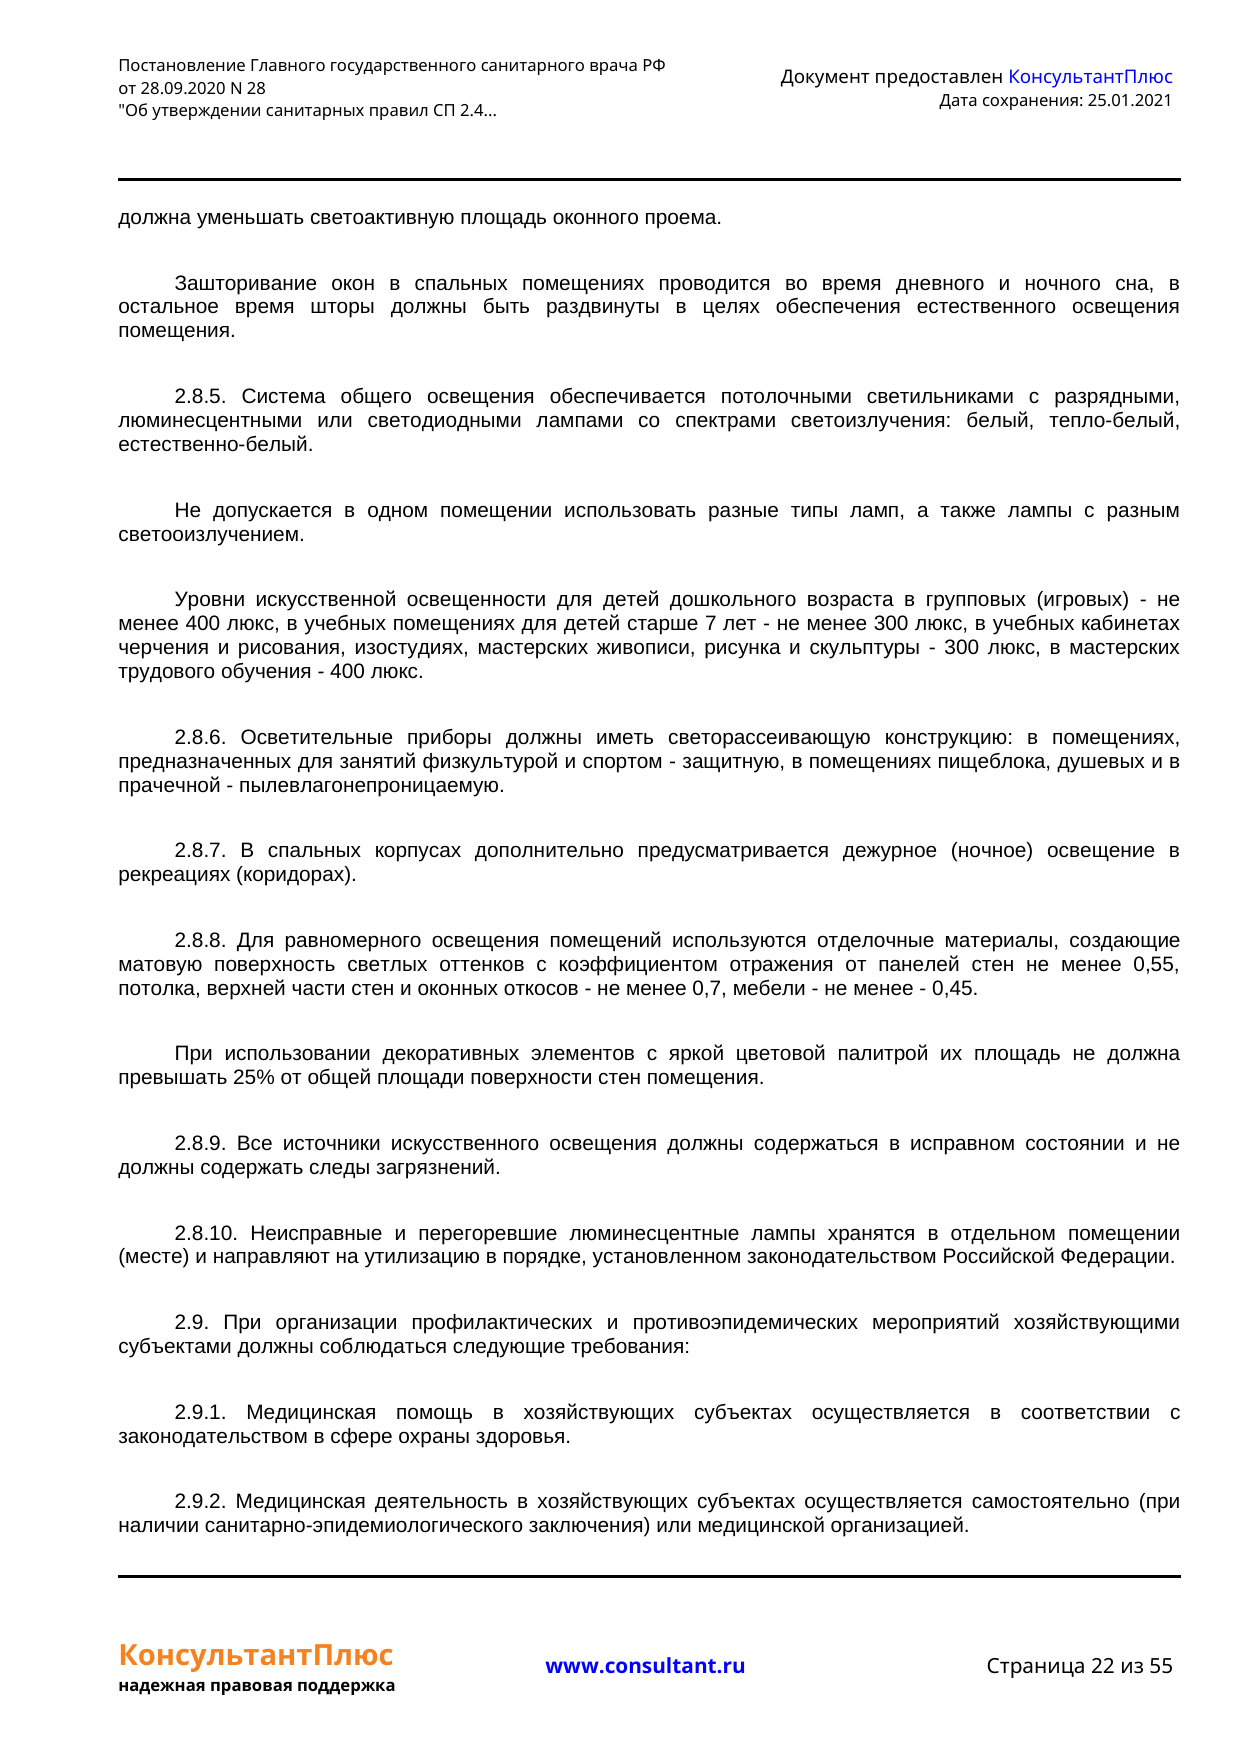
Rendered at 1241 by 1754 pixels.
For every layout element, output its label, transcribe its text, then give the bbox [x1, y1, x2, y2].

text Уровни искусственной освещенности для детей дошкольного возраста в групповых (игровых) - не менее 400 люкс, в учебных помещениях для детей старше 7 лет - не менее 300 люкс, в учебных кабинетах черчения и рисования, изостудиях, мастерских живописи, рисунка и скульптуры - 300 люкс, в мастерских трудового обучения - 400 люкс. [118, 587, 1181, 683]
text 2.9.1. Медицинская помощь в хозяйствующих субъектах осуществляется в соответствии с законодательством в сфере охраны здоровья. [118, 1399, 1181, 1447]
text 2.8.8. Для равномерного освещения помещений используются отделочные материалы, создающие матовую поверхность светлых оттенков с коэффициентом отражения от панелей стен не менее 0,55, потолка, верхней части стен и оконных откосов - не менее 0,7, мебели - не менее - 0,45. [118, 928, 1181, 999]
text При использовании декоративных элементов с яркой цветовой палитрой их площадь не должна превышать 25% от общей площади поверхности стен помещения. [118, 1041, 1181, 1089]
text 2.8.6. Осветительные приборы должны иметь светорассеивающую конструкцию: в помещениях, предназначенных для занятий физкультурой и спортом - защитную, в помещениях пищеблока, душевых и в прачечной - пылевлагонепроницаемую. [118, 724, 1181, 796]
text 2.8.9. Все источники искусственного освещения должны содержаться в исправном состоянии и не должны содержать следы загрязнений. [118, 1131, 1181, 1179]
text 2.8.5. Система общего освещения обеспечивается потолочными светильниками с разрядными, люминесцентными или светодиодными лампами со спектрами светоизлучения: белый, тепло-белый, естественно-белый. [118, 384, 1181, 456]
text 2.8.7. В спальных корпусах дополнительно предусматривается дежурное (ночное) освещение в рекреациях (коридорах). [118, 838, 1181, 886]
text Зашторивание окон в спальных помещениях проводится во время дневного и ночного сна, в остальное время шторы должны быть раздвинуты в целях обеспечения естественного освещения помещения. [118, 270, 1181, 342]
text Не допускается в одном помещении использовать разные типы ламп, а также лампы с разным светооизлучением. [118, 497, 1181, 545]
text 2.9.2. Медицинская деятельность в хозяйствующих субъектах осуществляется самостоятельно (при наличии санитарно-эпидемиологического заключения) или медицинской организацией. [118, 1489, 1181, 1537]
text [118, 205, 1181, 229]
text 2.9. При организации профилактических и противоэпидемических мероприятий хозяйствующими субъектами должны соблюдаться следующие требования: [118, 1310, 1181, 1358]
text 2.8.10. Неисправные и перегоревшие люминесцентные лампы хранятся в отдельном помещении (месте) и направляют на утилизацию в порядке, установленном законодательством Российской Федерации. [118, 1220, 1181, 1268]
